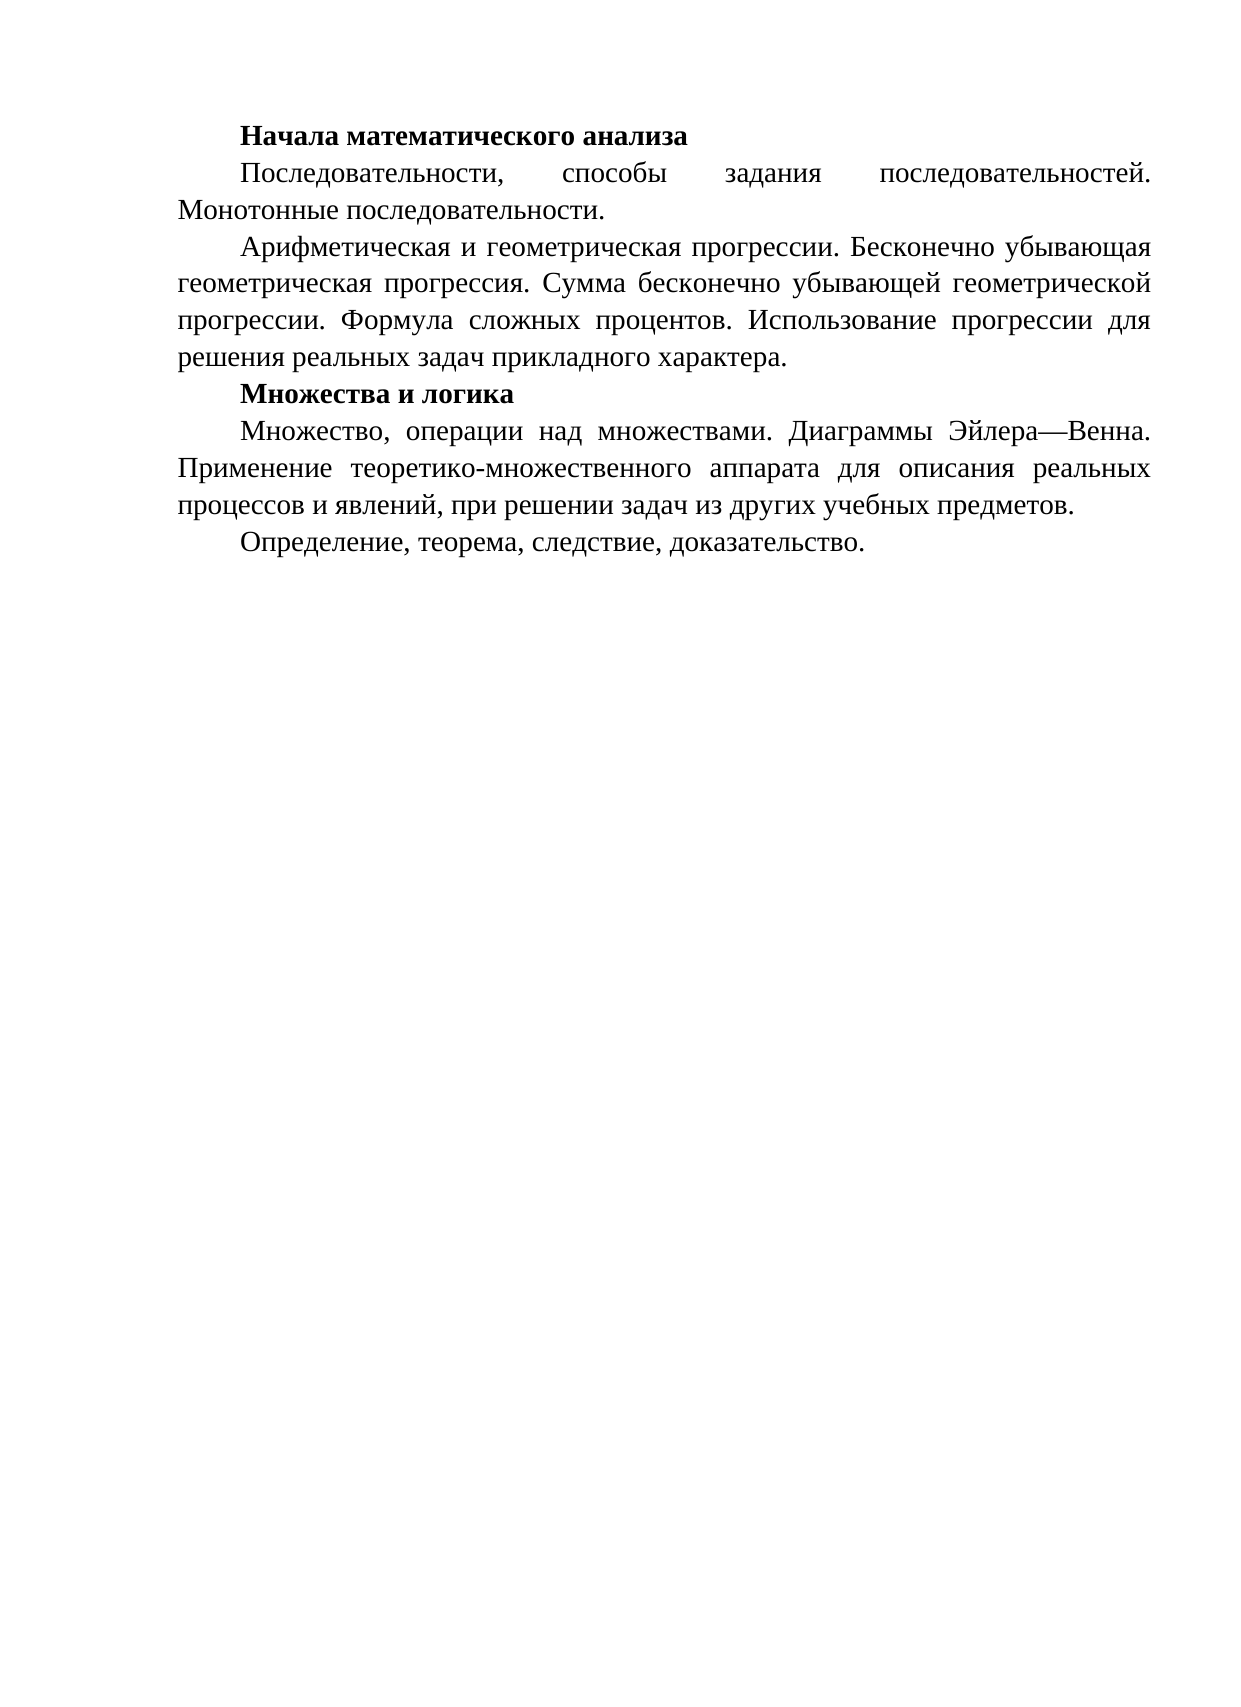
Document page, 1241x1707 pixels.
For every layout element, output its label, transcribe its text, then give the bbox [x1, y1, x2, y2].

text Множества и логика [177, 376, 1152, 410]
text Арифметическая и геометрическая прогрессии. Бесконечно убывающая геометрическая прогрессия. Сумма бесконечно убывающей геометрической прогрессии. Формула сложных процентов. Использование прогрессии для решения реальных задач прикладного характера. [177, 229, 1152, 373]
text Последовательности, способы задания последовательностей. Монотонные последовательности. [177, 155, 1152, 225]
text Начала математического анализа [177, 118, 1152, 152]
text Множество, операции над множествами. Диаграммы Эйлера―Венна. Применение теоретико-множественного аппарата для описания реальных процессов и явлений, при решении задач из других учебных предметов. [177, 413, 1152, 520]
text Определение, теорема, следствие, доказательство. [177, 524, 1152, 557]
